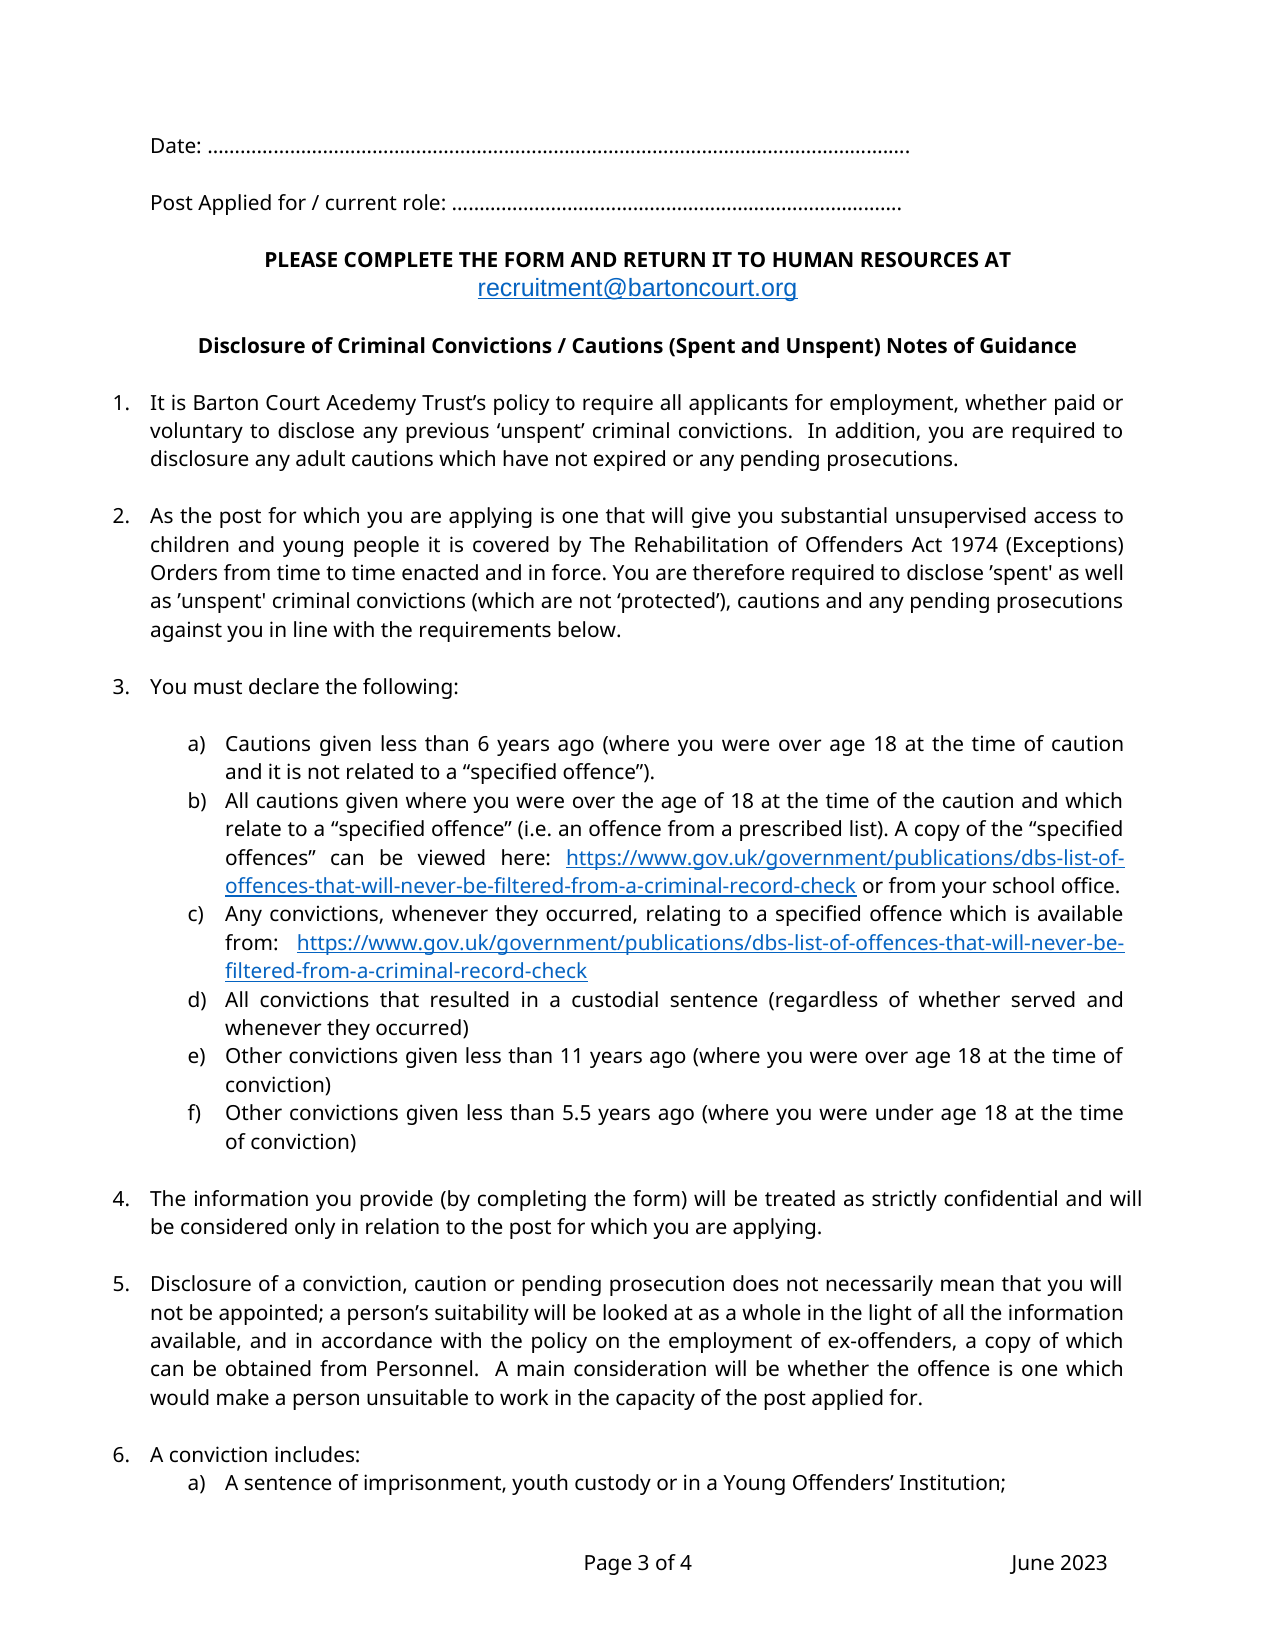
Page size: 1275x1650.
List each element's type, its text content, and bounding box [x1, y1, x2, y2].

text recruitment@bartoncourt.org [150, 273, 1125, 302]
list You must declare the following: [112, 672, 1125, 700]
text Date: …………………………………………………………………………………………………………….…. [150, 131, 1125, 159]
list A sentence of imprisonment, youth custody or in a Young Offenders’ Institution; [187, 1468, 1125, 1497]
list A conviction includes: [112, 1440, 1125, 1468]
list All convictions that resulted in a custodial sentence (regardless of whether served and whenever they occurred) [187, 985, 1125, 1042]
list Any convictions, whenever they occurred, relating to a specified offence which is available from: https://www.gov.uk/government/publications/dbs-list-of-offences-that-will-never-be-filtered-from-a-criminal-record-check [187, 899, 1125, 985]
list Disclosure of a conviction, caution or pending prosecution does not necessarily mean that you will not be appointed; a person’s suitability will be looked at as a whole in the light of all the information available, and in accordance with the policy on the employment of ex-offenders, a copy of which can be obtained from Personnel. A main consideration will be whether the offence is one which would make a person unsuitable to work in the capacity of the post applied for. [112, 1269, 1125, 1411]
text PLEASE COMPLETE THE FORM AND RETURN IT TO HUMAN RESOURCES AT [150, 245, 1125, 273]
list As the post for which you are applying is one that will give you substantial unsupervised access to children and young people it is covered by The Rehabilitation of Offenders Act 1974 (Exceptions) Orders from time to time enacted and in force. You are therefore required to disclose ’spent' as well as ’unspent' criminal convictions (which are not ‘protected’), cautions and any pending prosecutions against you in line with the requirements below. [112, 501, 1125, 643]
list It is Barton Court Acedemy Trust’s policy to require all applicants for employment, whether paid or voluntary to disclose any previous ‘unspent’ criminal convictions. In addition, you are required to disclosure any adult cautions which have not expired or any pending prosecutions. [112, 388, 1125, 473]
list The information you provide (by completing the form) will be treated as strictly confidential and will be considered only in relation to the post for which you are applying. [112, 1184, 1144, 1241]
list All cautions given where you were over the age of 18 at the time of the caution and which relate to a “specified offence” (i.e. an offence from a prescribed list). A copy of the “specified offences” can be viewed here: https://www.gov.uk/government/publications/dbs-list-of-offences-that-will-never-be-filtered-from-a-criminal-record-check or from your school office. [187, 786, 1125, 899]
text Disclosure of Criminal Convictions / Cautions (Spent and Unspent) Notes of Guidance [150, 331, 1125, 359]
list Other convictions given less than 5.5 years ago (where you were under age 18 at the time of conviction) [187, 1098, 1125, 1155]
text Post Applied for / current role: ………………………………………………………………………. [150, 188, 1125, 216]
list Other convictions given less than 11 years ago (where you were over age 18 at the time of conviction) [187, 1042, 1125, 1098]
list Cautions given less than 6 years ago (where you were over age 18 at the time of caution and it is not related to a “specified offence”). [187, 729, 1125, 786]
